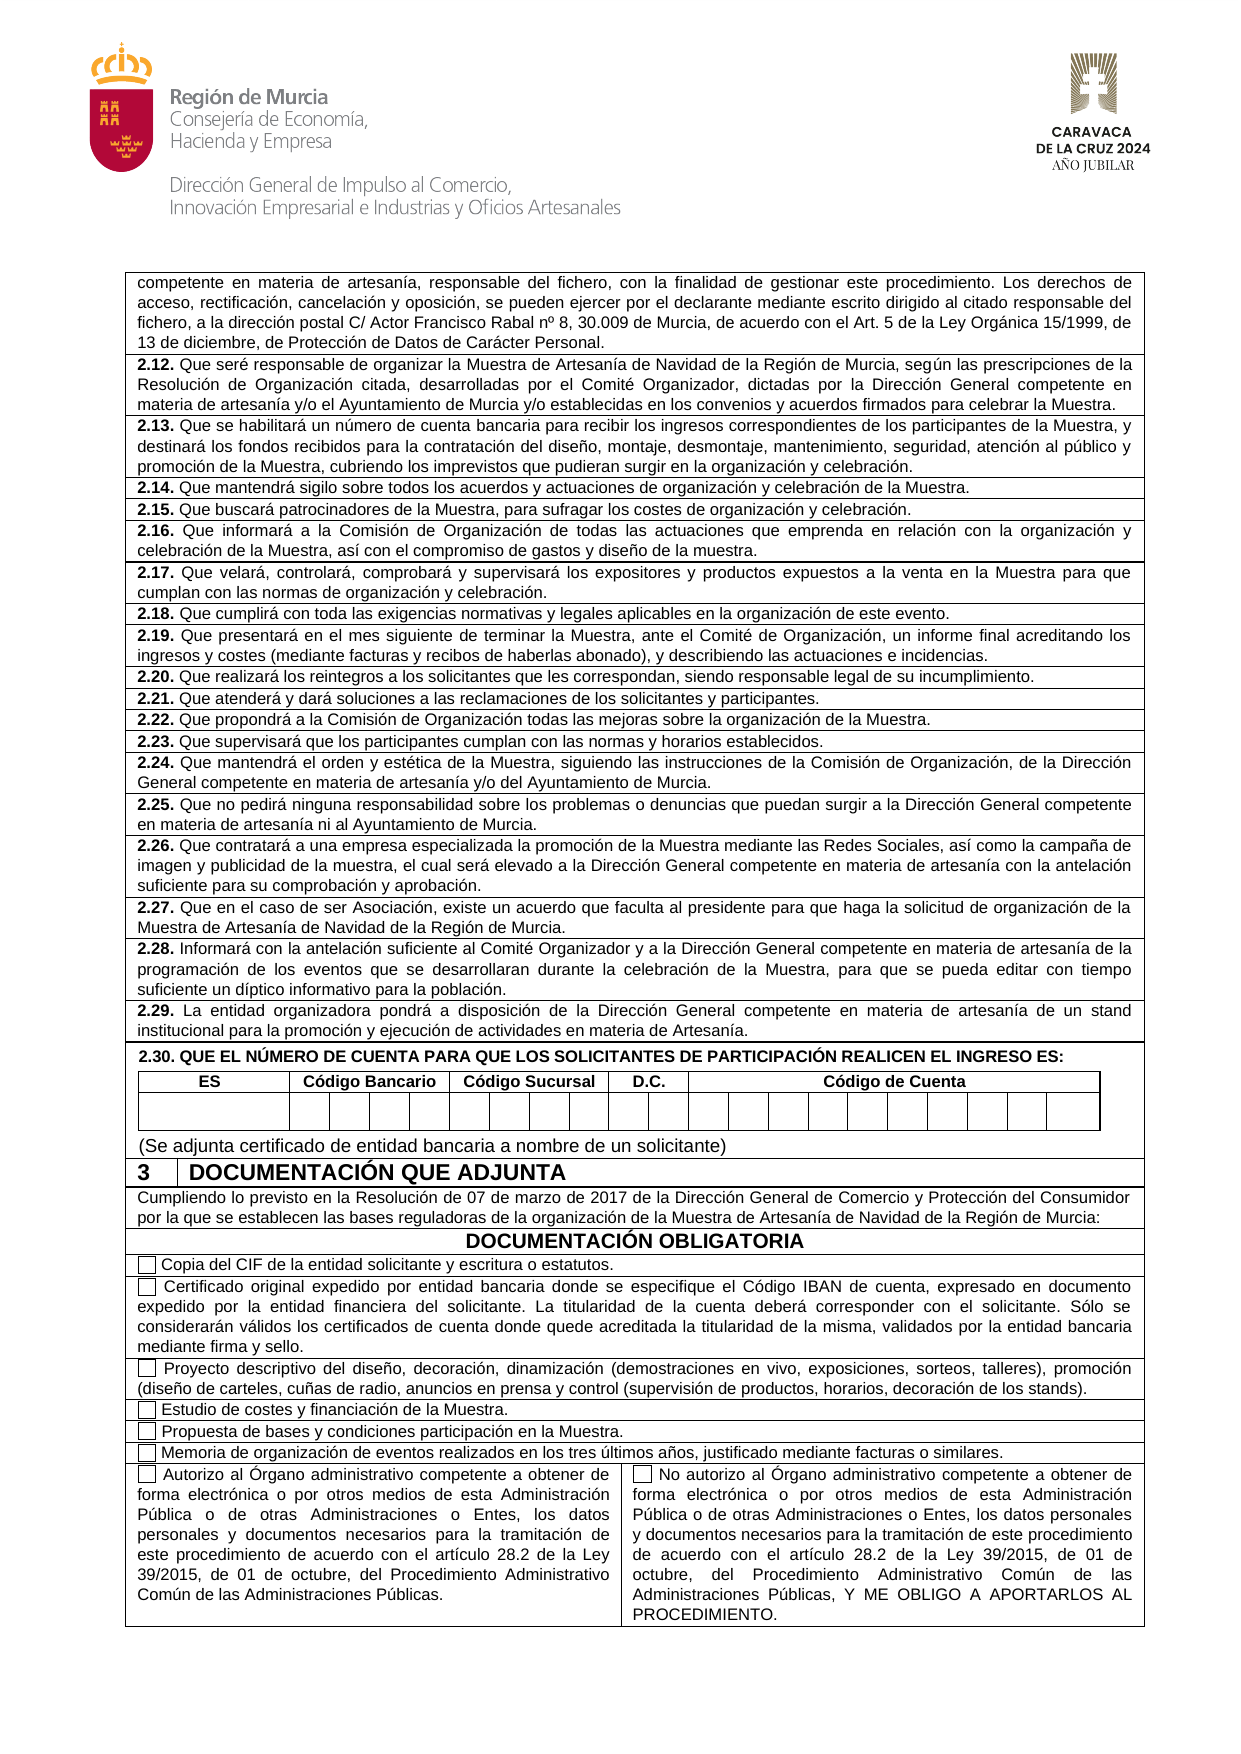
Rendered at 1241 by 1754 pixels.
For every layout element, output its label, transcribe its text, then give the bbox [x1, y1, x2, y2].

table_cell 2.20. Que realizará los reintegros a los solicitantes que les correspondan, siendo responsable legal de su incumplimiento. [126, 667, 1144, 687]
table_cell 2.26. Que contratará a una empresa especializada la promoción de la Muestra mediante las Redes Sociales, así como la campaña de imagen y publicidad de la muestra, el cual será elevado a la Dirección General competente en materia de artesanía con la antelación suficiente para su comprobación y aprobación. [126, 836, 1144, 897]
picture [1, 0, 1239, 272]
table_cell DOCUMENTACIÓN QUE ADJUNTA [178, 1159, 1144, 1186]
table_cell 2.12. Que seré responsable de organizar la Muestra de Artesanía de Navidad de la Región de Murcia, según las prescripciones de la Resolución de Organización citada, desarrolladas por el Comité Organizador, dictadas por la Dirección General competente en materia de artesanía y/o el Ayuntamiento de Murcia y/o establecidas en los convenios y acuerdos firmados para celebrar la Muestra. [126, 355, 1144, 415]
table_cell 2.27. Que en el caso de ser Asociación, existe un acuerdo que faculta al presidente para que haga la solicitud de organización de la Muestra de Artesanía de Navidad de la Región de Murcia. [126, 898, 1144, 938]
table_cell 2.23. Que supervisará que los participantes cumplan con las normas y horarios establecidos. [126, 731, 1144, 752]
table_cell Estudio de costes y financiación de la Muestra. [126, 1400, 1144, 1420]
table_cell Proyecto descriptivo del diseño, decoración, dinamización (demostraciones en vivo, exposiciones, sorteos, talleres), promoción (diseño de carteles, cuñas de radio, anuncios en prensa y control (supervisión de productos, horarios, decoración de los stands). [126, 1359, 1144, 1399]
table_cell Propuesta de bases y condiciones participación en la Muestra. [126, 1421, 1144, 1442]
table_cell 2.18. Que cumplirá con toda las exigencias normativas y legales aplicables en la organización de este evento. [126, 604, 1144, 624]
table_cell 2.17. Que velará, controlará, comprobará y supervisará los expositores y productos expuestos a la venta en la Muestra para que cumplan con las normas de organización y celebración. [126, 563, 1144, 603]
table_cell 2.29. La entidad organizadora pondrá a disposición de la Dirección General competente en materia de artesanía de un stand institucional para la promoción y ejecución de actividades en materia de Artesanía. [126, 1001, 1144, 1041]
table_cell 2.30. QUE EL NÚMERO DE CUENTA PARA QUE LOS SOLICITANTES DE PARTICIPACIÓN REALICEN EL INGRESO ES: (Se adjunta certificado de entidad bancaria a nombre de un solicitante) [126, 1043, 1144, 1158]
table_cell Memoria de organización de eventos realizados en los tres últimos años, justificado mediante facturas o similares. [126, 1443, 1144, 1463]
table_cell 2.24. Que mantendrá el orden y estética de la Muestra, siguiendo las instrucciones de la Comisión de Organización, de la Dirección General competente en materia de artesanía y/o del Ayuntamiento de Murcia. [126, 753, 1144, 793]
table_cell 3 [126, 1159, 177, 1186]
table_cell 2.19. Que presentará en el mes siguiente de terminar la Muestra, ante el Comité de Organización, un informe final acreditando los ingresos y costes (mediante facturas y recibos de haberlas abonado), y describiendo las actuaciones e incidencias. [126, 625, 1144, 666]
table_cell 2.28. Informará con la antelación suficiente al Comité Organizador y a la Dirección General competente en materia de artesanía de la programación de los eventos que se desarrollaran durante la celebración de la Muestra, para que se pueda editar con tiempo suficiente un díptico informativo para la población. [126, 939, 1144, 1000]
table_cell 2.13. Que se habilitará un número de cuenta bancaria para recibir los ingresos correspondientes de los participantes de la Muestra, y destinará los fondos recibidos para la contratación del diseño, montaje, desmontaje, mantenimiento, seguridad, atención al público y promoción de la Muestra, cubriendo los imprevistos que pudieran surgir en la organización y celebración. [126, 416, 1144, 477]
table_cell No autorizo al Órgano administrativo competente a obtener de forma electrónica o por otros medios de esta Administración Pública o de otras Administraciones o Entes, los datos personales y documentos necesarios para la tramitación de este procedimiento de acuerdo con el artículo 28.2 de la Ley 39/2015, de 01 de octubre, del Procedimiento Administrativo Común de las Administraciones Públicas, Y ME OBLIGO A APORTARLOS AL PROCEDIMIENTO. [622, 1464, 1144, 1626]
table_cell 2.14. Que mantendrá sigilo sobre todos los acuerdos y actuaciones de organización y celebración de la Muestra. [126, 478, 1144, 498]
table_cell Certificado original expedido por entidad bancaria donde se especifique el Código IBAN de cuenta, expresado en documento expedido por la entidad financiera del solicitante. La titularidad de la cuenta deberá corresponder con el solicitante. Sólo se considerarán válidos los certificados de cuenta donde quede acreditada la titularidad de la misma, validados por la entidad bancaria mediante firma y sello. [126, 1277, 1144, 1357]
table_cell 2.25. Que no pedirá ninguna responsabilidad sobre los problemas o denuncias que puedan surgir a la Dirección General competente en materia de artesanía ni al Ayuntamiento de Murcia. [126, 794, 1144, 835]
table_cell 2.15. Que buscará patrocinadores de la Muestra, para sufragar los costes de organización y celebración. [126, 499, 1144, 520]
table_cell 2.21. Que atenderá y dará soluciones a las reclamaciones de los solicitantes y participantes. [126, 689, 1144, 709]
table_cell Autorizo al Órgano administrativo competente a obtener de forma electrónica o por otros medios de esta Administración Pública o de otras Administraciones o Entes, los datos personales y documentos necesarios para la tramitación de este procedimiento de acuerdo con el artículo 28.2 de la Ley 39/2015, de 01 de octubre, del Procedimiento Administrativo Común de las Administraciones Públicas. [126, 1464, 621, 1626]
table_cell 2.22. Que propondrá a la Comisión de Organización todas las mejoras sobre la organización de la Muestra. [126, 710, 1144, 730]
table_cell Cumpliendo lo previsto en la Resolución de 07 de marzo de 2017 de la Dirección General de Comercio y Protección del Consumidor por la que se establecen las bases reguladoras de la organización de la Muestra de Artesanía de Navidad de la Región de Murcia: [126, 1188, 1144, 1228]
table_cell DOCUMENTACIÓN OBLIGATORIA [126, 1229, 1144, 1254]
table_cell Copia del CIF de la entidad solicitante y escritura o estatutos. [126, 1255, 1144, 1276]
table_cell 2.16. Que informará a la Comisión de Organización de todas las actuaciones que emprenda en relación con la organización y celebración de la Muestra, así con el compromiso de gastos y diseño de la muestra. [126, 521, 1144, 561]
